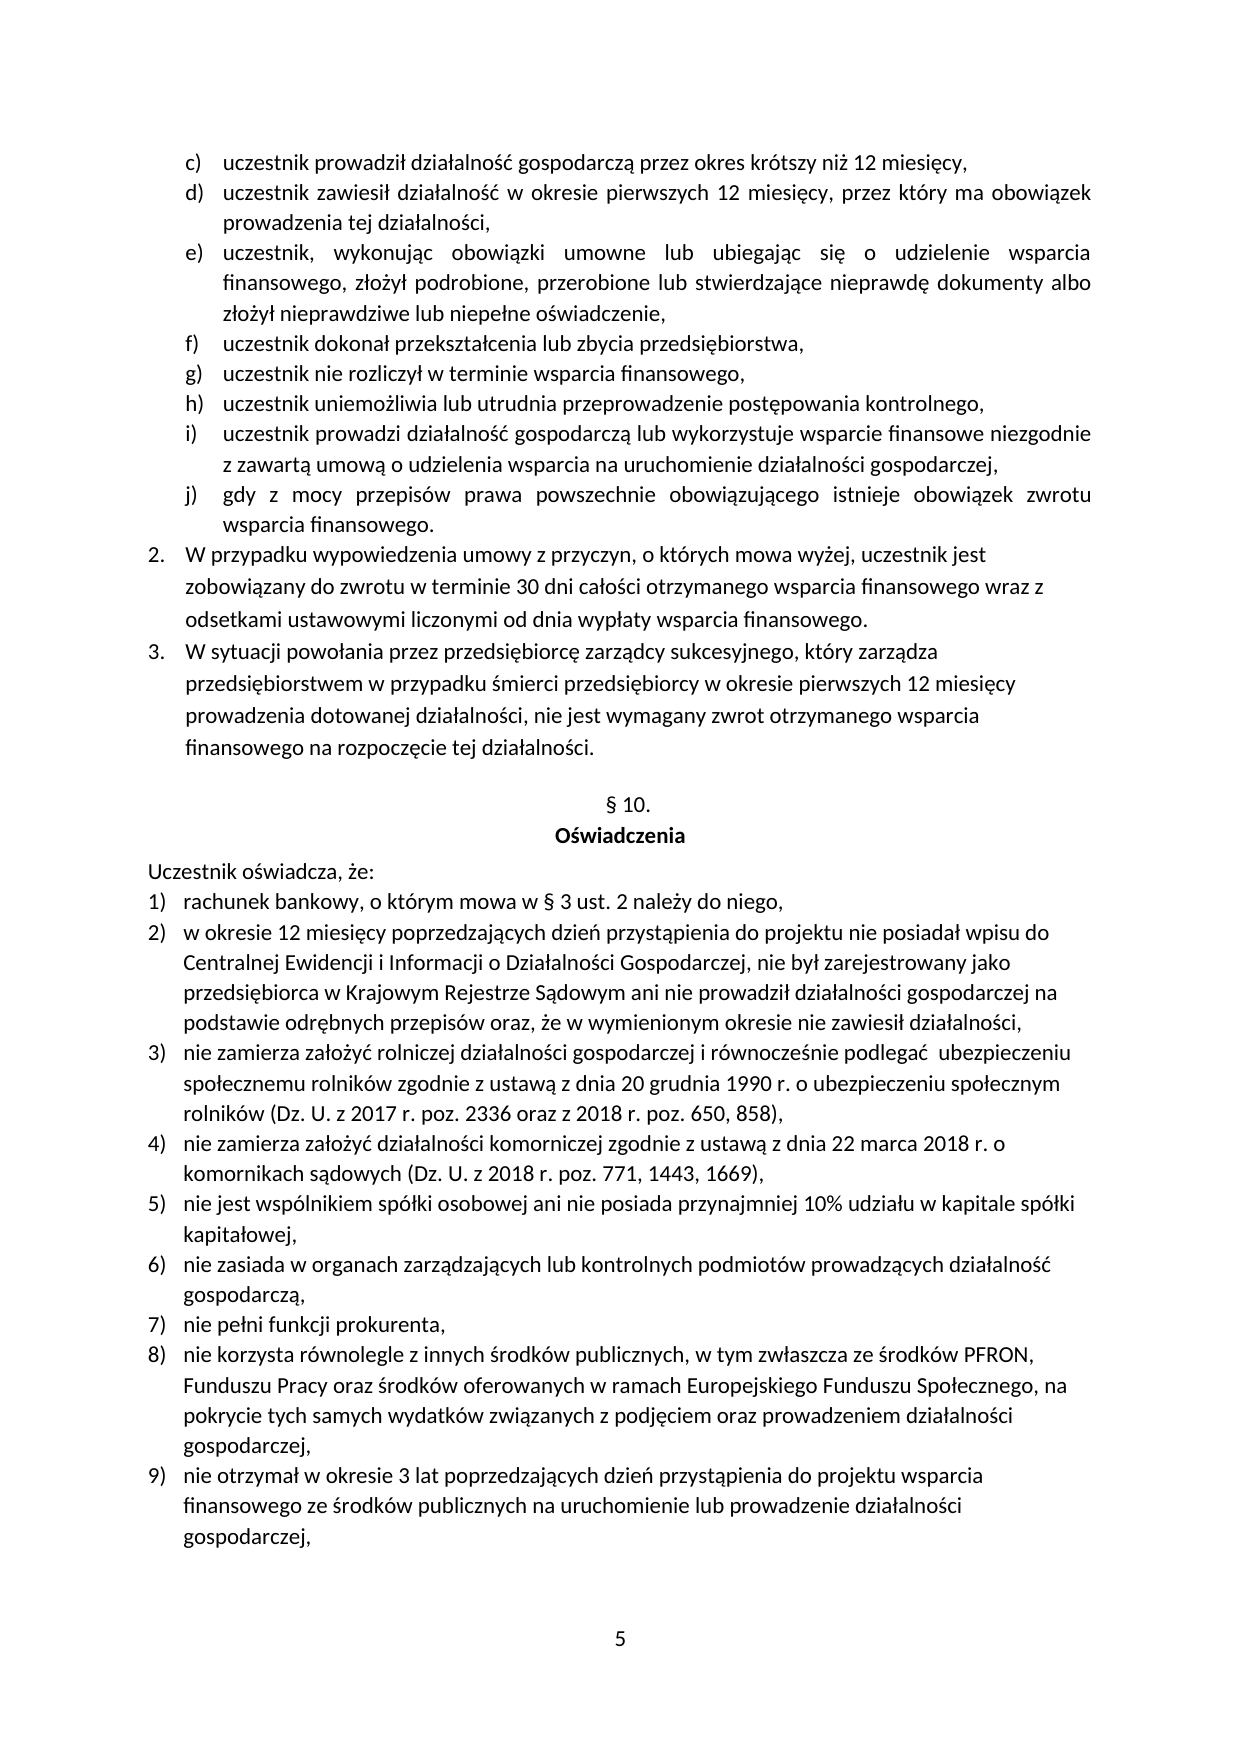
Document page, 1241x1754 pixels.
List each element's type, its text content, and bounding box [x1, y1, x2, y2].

list nie korzysta równolegle z innych środków publicznych, w tym zwłaszcza ze środków PFRON, Funduszu Pracy oraz środków oferowanych w ramach Europejskiego Funduszu Społecznego, na pokrycie tych samych wydatków związanych z podjęciem oraz prowadzeniem działalności gospodarczej, [148, 1341, 1093, 1459]
text Oświadczenia [148, 821, 1093, 849]
list uczestnik nie rozliczył w terminie wsparcia finansowego, [185, 359, 1093, 387]
list nie zamierza założyć rolniczej działalności gospodarczej i równocześnie podlegać ubezpieczeniu społecznemu rolników zgodnie z ustawą z dnia 20 grudnia 1990 r. o ubezpieczeniu społecznym rolników (Dz. U. z 2017 r. poz. 2336 oraz z 2018 r. poz. 650, 858), [148, 1038, 1093, 1127]
list W sytuacji powołania przez przedsiębiorcę zarządcy sukcesyjnego, który zarządza przedsiębiorstwem w przypadku śmierci przedsiębiorcy w okresie pierwszych 12 miesięcy prowadzenia dotowanej działalności, nie jest wymagany zwrot otrzymanego wsparcia finansowego na rozpoczęcie tej działalności. [148, 637, 1093, 761]
list rachunek bankowy, o którym mowa w § 3 ust. 2 należy do niego, [148, 887, 1093, 916]
list nie zasiada w organach zarządzających lub kontrolnych podmiotów prowadzących działalność gospodarczą, [148, 1250, 1093, 1308]
list nie jest wspólnikiem spółki osobowej ani nie posiada przynajmniej 10% udziału w kapitale spółki kapitałowej, [148, 1189, 1093, 1248]
text Uczestnik oświadcza, że: [148, 857, 1093, 885]
list gdy z mocy przepisów prawa powszechnie obowiązującego istnieje obowiązek zwrotu wsparcia finansowego. [185, 480, 1093, 538]
list nie pełni funkcji prokurenta, [148, 1310, 1093, 1338]
list uczestnik, wykonując obowiązki umowne lub ubiegając się o udzielenie wsparcia finansowego, złożył podrobione, przerobione lub stwierdzające nieprawdę dokumenty albo złożył nieprawdziwe lub niepełne oświadczenie, [185, 238, 1093, 327]
list uczestnik dokonał przekształcenia lub zbycia przedsiębiorstwa, [185, 329, 1093, 357]
list uczestnik prowadzi działalność gospodarczą lub wykorzystuje wsparcie finansowe niezgodnie z zawartą umową o udzielenia wsparcia na uruchomienie działalności gospodarczej, [185, 419, 1093, 478]
list uczestnik zawiesił działalność w okresie pierwszych 12 miesięcy, przez który ma obowiązek prowadzenia tej działalności, [185, 178, 1093, 236]
list uczestnik prowadził działalność gospodarczą przez okres krótszy niż 12 miesięcy, [185, 148, 1093, 176]
list W przypadku wypowiedzenia umowy z przyczyn, o których mowa wyżej, uczestnik jest zobowiązany do zwrotu w terminie 30 dni całości otrzymanego wsparcia finansowego wraz z odsetkami ustawowymi liczonymi od dnia wypłaty wsparcia finansowego. [148, 540, 1093, 633]
list w okresie 12 miesięcy poprzedzających dzień przystąpienia do projektu nie posiadał wpisu do Centralnej Ewidencji i Informacji o Działalności Gospodarczej, nie był zarejestrowany jako przedsiębiorca w Krajowym Rejestrze Sądowym ani nie prowadził działalności gospodarczej na podstawie odrębnych przepisów oraz, że w wymienionym okresie nie zawiesił działalności, [148, 918, 1093, 1036]
list nie otrzymał w okresie 3 lat poprzedzających dzień przystąpienia do projektu wsparcia finansowego ze środków publicznych na uruchomienie lub prowadzenie działalności gospodarczej, [148, 1461, 1093, 1550]
list nie zamierza założyć działalności komorniczej zgodnie z ustawą z dnia 22 marca 2018 r. o komornikach sądowych (Dz. U. z 2018 r. poz. 771, 1443, 1669), [148, 1129, 1093, 1187]
list uczestnik uniemożliwia lub utrudnia przeprowadzenie postępowania kontrolnego, [185, 389, 1093, 417]
